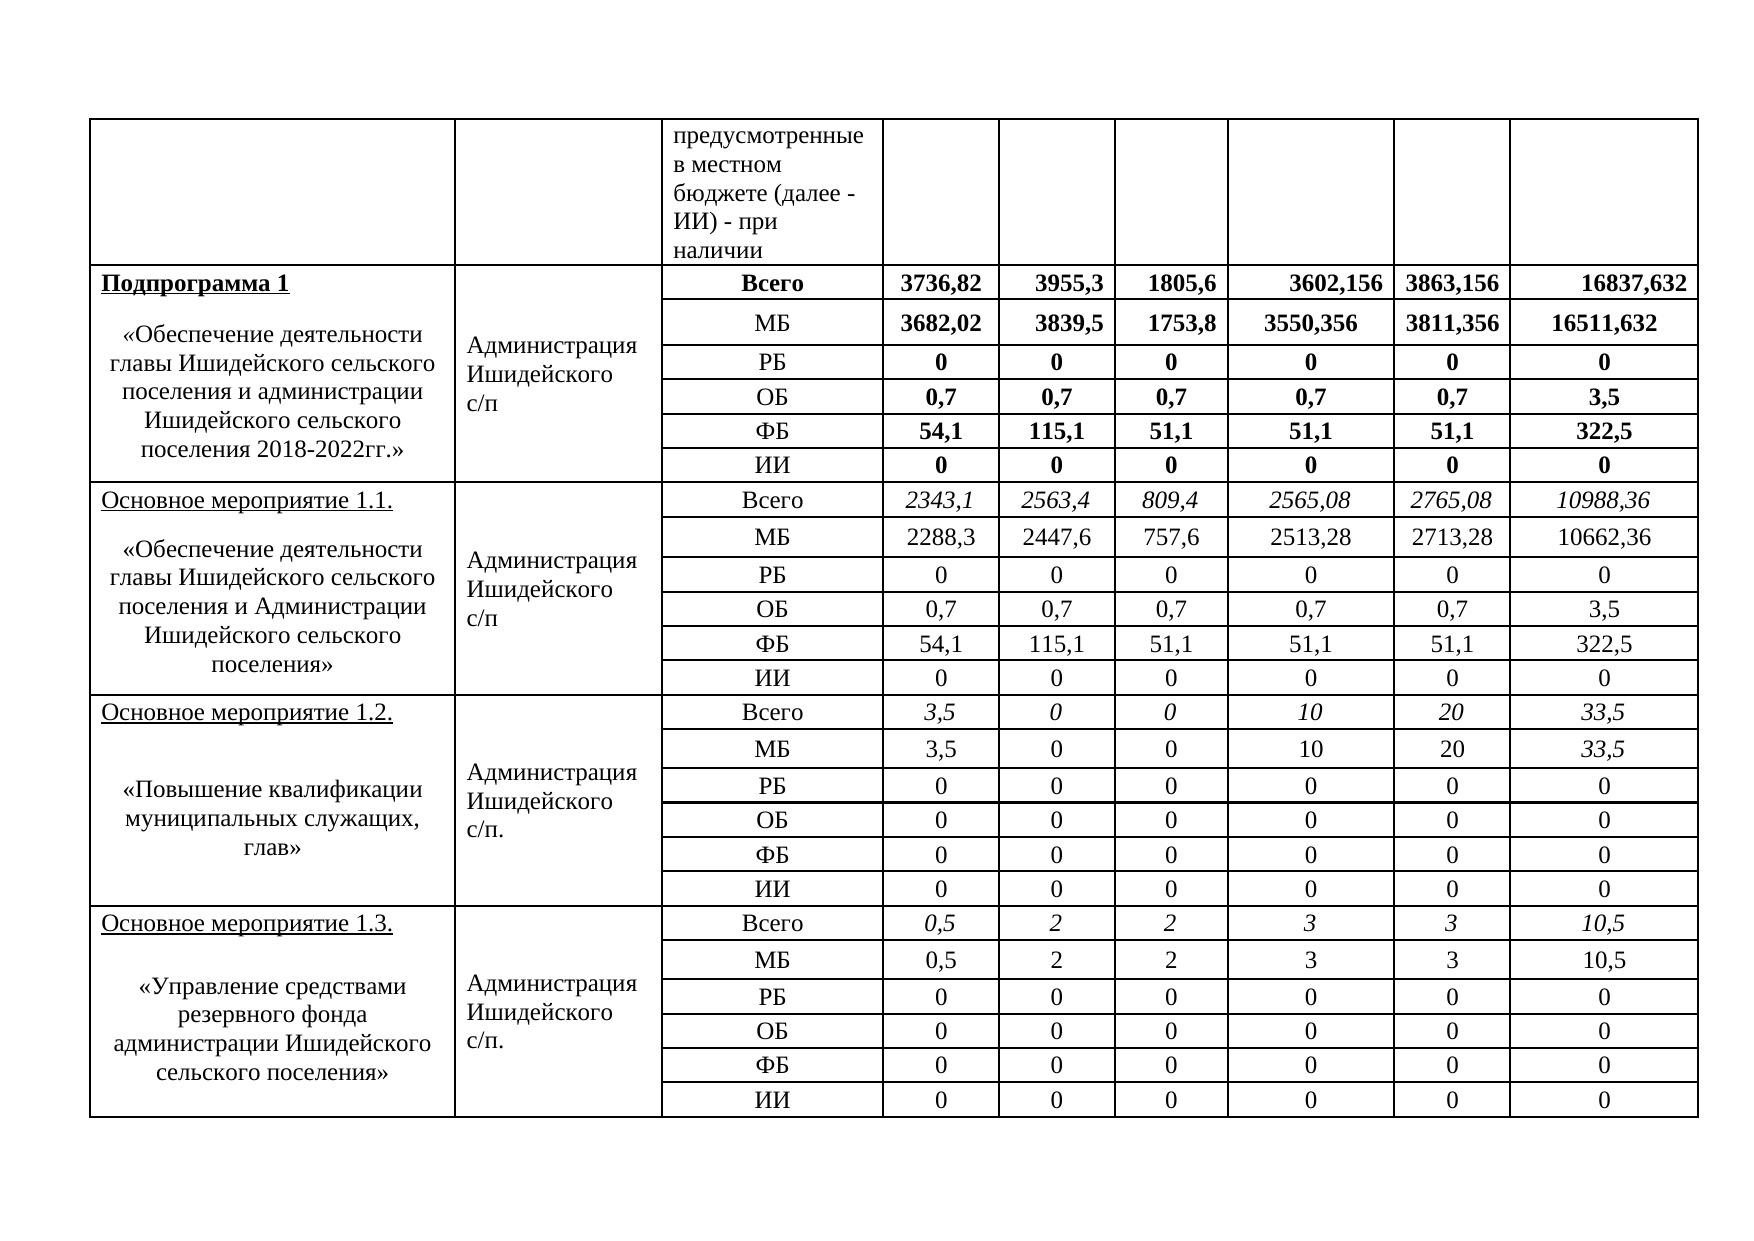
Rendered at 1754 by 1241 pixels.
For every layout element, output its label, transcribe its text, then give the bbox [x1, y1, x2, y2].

table_cell 0 [1116, 1015, 1227, 1047]
table_cell 10662,36 [1511, 518, 1697, 556]
table_cell 0,7 [1395, 593, 1509, 625]
table_cell 16511,632 [1511, 300, 1697, 344]
table_cell 0,7 [1000, 593, 1114, 625]
table_cell 0 [1116, 661, 1227, 694]
table_cell 0 [1000, 661, 1114, 694]
table_cell 54,1 [884, 627, 998, 659]
table_cell 33,5 [1511, 730, 1697, 767]
table_cell ИИ [663, 661, 882, 694]
table_cell 0,7 [1116, 593, 1227, 625]
table_cell Основное мероприятие 1.3. [91, 907, 454, 939]
table_cell 51,1 [1395, 415, 1509, 447]
table_cell 0 [1395, 661, 1509, 694]
table_cell 10,5 [1511, 907, 1697, 939]
table_cell 0 [1116, 696, 1227, 728]
table_cell 0 [1229, 1015, 1393, 1047]
table_cell 0 [1000, 769, 1114, 801]
table_cell 0 [884, 558, 998, 591]
table_cell 322,5 [1511, 415, 1697, 447]
table_cell 0 [1229, 120, 1393, 264]
table_cell ФБ [663, 627, 882, 659]
table_cell 0 [1229, 769, 1393, 801]
table_cell 0 [1229, 661, 1393, 694]
table_cell 33,5 [1511, 696, 1697, 728]
table_cell 0 [1395, 346, 1509, 378]
table_cell 3,5 [884, 696, 998, 728]
table_cell 0 [1511, 804, 1697, 836]
table_cell 0 [1395, 872, 1509, 904]
table_cell 1753,8 [1116, 300, 1227, 344]
table_cell 3,5 [1511, 380, 1697, 412]
table_cell 0 [1116, 346, 1227, 378]
table_cell 2 [1000, 907, 1114, 939]
table_cell 2513,28 [1229, 518, 1393, 556]
table_cell 3,5 [884, 730, 998, 767]
table_cell 2713,28 [1395, 518, 1509, 556]
table_cell 0 [1511, 449, 1697, 481]
table_cell 10 [1229, 730, 1393, 767]
table_cell 0 [1116, 730, 1227, 767]
table_cell 0 [1229, 346, 1393, 378]
table_cell 10,5 [1511, 941, 1697, 978]
table_cell Всего [663, 483, 882, 516]
table_cell 10988,36 [1511, 483, 1697, 516]
table_cell 0 [884, 661, 998, 694]
table_cell 0 [1000, 120, 1114, 264]
table_cell 0 [1116, 769, 1227, 801]
table_cell ОБ [663, 593, 882, 625]
table_cell 0 [1395, 1049, 1509, 1081]
table_cell 0 [1511, 661, 1697, 694]
table_cell 51,1 [1229, 627, 1393, 659]
table_cell 0 [1511, 1083, 1697, 1116]
table_cell 3863,156 [1395, 266, 1509, 298]
table_cell 10 [1229, 696, 1393, 728]
table_cell 0 [1511, 980, 1697, 1012]
table_cell 0 [1000, 980, 1114, 1012]
table_cell 2565,08 [1229, 483, 1393, 516]
table_cell 0 [1116, 449, 1227, 481]
table_cell ОБ [663, 804, 882, 836]
table_cell 51,1 [1395, 627, 1509, 659]
table_cell 0 [1395, 838, 1509, 870]
table_cell 115,1 [1000, 627, 1114, 659]
table_cell 0 [1229, 558, 1393, 591]
table_cell 3 [1395, 941, 1509, 978]
table_cell ФБ [663, 415, 882, 447]
table_cell Основное мероприятие 1.2. [91, 696, 454, 728]
table_cell 2 [1000, 941, 1114, 978]
table_cell 0 [1395, 449, 1509, 481]
table_cell 0 [884, 449, 998, 481]
table_cell «Обеспечение деятельности главы Ишидейского сельского поселения и администрации Ишидейского сельского поселения 2018-2022гг.» [91, 298, 454, 481]
table_cell 0 [1000, 696, 1114, 728]
table_cell 0 [1000, 1049, 1114, 1081]
table_cell 54,1 [884, 415, 998, 447]
table_cell МБ [663, 730, 882, 767]
table_cell 0 [1116, 1049, 1227, 1081]
table_cell 3550,356 [1229, 300, 1393, 344]
table_cell 0 [1116, 804, 1227, 836]
table_cell 0 [884, 1015, 998, 1047]
table_cell 2 [1116, 907, 1227, 939]
table_cell ИИ [663, 449, 882, 481]
table_cell 0 [1116, 558, 1227, 591]
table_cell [663, 120, 882, 264]
table_cell 0 [1395, 980, 1509, 1012]
table_cell 3955,3 [1000, 266, 1114, 298]
table_cell 757,6 [1116, 518, 1227, 556]
table_cell 0 [884, 120, 998, 264]
table_cell 0 [1511, 558, 1697, 591]
table_cell 0 [1511, 872, 1697, 904]
table_cell 0 [1116, 838, 1227, 870]
table_cell 0 [884, 872, 998, 904]
table_cell 2563,4 [1000, 483, 1114, 516]
table_cell ОБ [663, 380, 882, 412]
table_cell 16837,632 [1511, 266, 1697, 298]
table_cell Администрация Ишидейского с/п. [456, 696, 661, 904]
table_cell 2447,6 [1000, 518, 1114, 556]
table_cell 0 [884, 1083, 998, 1116]
table_cell РБ [663, 980, 882, 1012]
table_cell 0 [1000, 1015, 1114, 1047]
table_cell 809,4 [1116, 483, 1227, 516]
table_cell 0 [1511, 838, 1697, 870]
table_cell 0 [1000, 838, 1114, 870]
table_cell 1805,6 [1116, 266, 1227, 298]
table_cell 2765,08 [1395, 483, 1509, 516]
table_cell ИИ [663, 1083, 882, 1116]
table_cell 0 [884, 1049, 998, 1081]
table_cell 3,5 [1511, 593, 1697, 625]
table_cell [456, 907, 661, 1116]
table_cell 0 [884, 804, 998, 836]
table_cell 51,1 [1229, 415, 1393, 447]
table_cell Всего [663, 696, 882, 728]
table_cell 0 [1511, 120, 1697, 264]
table_cell 0 [1000, 804, 1114, 836]
table_cell 0 [1511, 1049, 1697, 1081]
table_cell Всего [663, 266, 882, 298]
table_cell ИИ [663, 872, 882, 904]
table_cell 0 [1229, 980, 1393, 1012]
table_cell МБ [663, 300, 882, 344]
table_cell 0 [1511, 769, 1697, 801]
table_cell 0 [1395, 1015, 1509, 1047]
table_cell 3839,5 [1000, 300, 1114, 344]
table_cell 0 [1395, 1083, 1509, 1116]
table_cell РБ [663, 558, 882, 591]
table_cell 0 [1229, 1049, 1393, 1081]
table_cell 2 [1116, 941, 1227, 978]
table_cell 0 [1000, 1083, 1114, 1116]
table_cell 115,1 [1000, 415, 1114, 447]
table_cell 0,7 [1116, 380, 1227, 412]
table_cell 3 [1395, 907, 1509, 939]
table_cell РБ [663, 769, 882, 801]
table_cell 0 [1395, 804, 1509, 836]
table_cell 20 [1395, 730, 1509, 767]
table_cell 3682,02 [884, 300, 998, 344]
table_cell МБ [663, 518, 882, 556]
table_cell 0 [1511, 1015, 1697, 1047]
table_cell 0 [1000, 449, 1114, 481]
table_cell 0,7 [1395, 380, 1509, 412]
table_cell 0 [1116, 1083, 1227, 1116]
table_cell 0,5 [884, 907, 998, 939]
table_cell ФБ [663, 838, 882, 870]
table_cell «Обеспечение деятельности главы Ишидейского сельского поселения и Администрации Ишидейского сельского поселения» [91, 516, 454, 694]
table_cell 0,5 [884, 941, 998, 978]
table_cell ОБ [663, 1015, 882, 1047]
table_cell 0 [884, 838, 998, 870]
table_cell 0 [884, 980, 998, 1012]
table_cell 0 [1395, 769, 1509, 801]
table_cell Администрация Ишидейского с/п [456, 266, 661, 481]
table_cell 2343,1 [884, 483, 998, 516]
table_cell 51,1 [1116, 627, 1227, 659]
table_cell 0,7 [1229, 593, 1393, 625]
table_cell Основное мероприятие 1.1. [91, 483, 454, 516]
table_cell 0,7 [884, 380, 998, 412]
table_cell «Повышение квалификации муниципальных служащих, глав» [91, 728, 454, 904]
table_cell «Управление средствами резервного фонда администрации Ишидейского сельского поселения» [91, 939, 454, 1116]
table_cell 0 [1229, 804, 1393, 836]
table_cell Всего [663, 907, 882, 939]
table_cell 3 [1229, 907, 1393, 939]
table_cell 0 [1000, 872, 1114, 904]
table_cell 2288,3 [884, 518, 998, 556]
table_cell 0 [1229, 1083, 1393, 1116]
table_cell 0 [1116, 120, 1227, 264]
table_cell 3 [1229, 941, 1393, 978]
table_cell Администрация Ишидейского с/п [456, 483, 661, 694]
table_cell 0 [1000, 558, 1114, 591]
table_cell 3811,356 [1395, 300, 1509, 344]
table_cell 0 [1395, 558, 1509, 591]
table_cell 0,7 [884, 593, 998, 625]
table_cell ФБ [663, 1049, 882, 1081]
table_cell 0 [884, 346, 998, 378]
table_cell 0 [1229, 838, 1393, 870]
table_cell МБ [663, 941, 882, 978]
table_cell 0 [1511, 346, 1697, 378]
table_cell РБ [663, 346, 882, 378]
table_cell 0 [1395, 120, 1509, 264]
table_cell 0 [1000, 730, 1114, 767]
table_cell 0 [1000, 346, 1114, 378]
table_cell 0 [1116, 980, 1227, 1012]
table_cell 20 [1395, 696, 1509, 728]
table_cell 0 [1229, 449, 1393, 481]
table_cell 0 [884, 769, 998, 801]
table_cell 0,7 [1000, 380, 1114, 412]
table_cell 0,7 [1229, 380, 1393, 412]
table_cell Подпрограмма 1 [91, 266, 454, 298]
table_cell 322,5 [1511, 627, 1697, 659]
table_cell 3602,156 [1229, 266, 1393, 298]
table_cell 3736,82 [884, 266, 998, 298]
table_cell 0 [1116, 872, 1227, 904]
table_cell 51,1 [1116, 415, 1227, 447]
table_cell 0 [1229, 872, 1393, 904]
